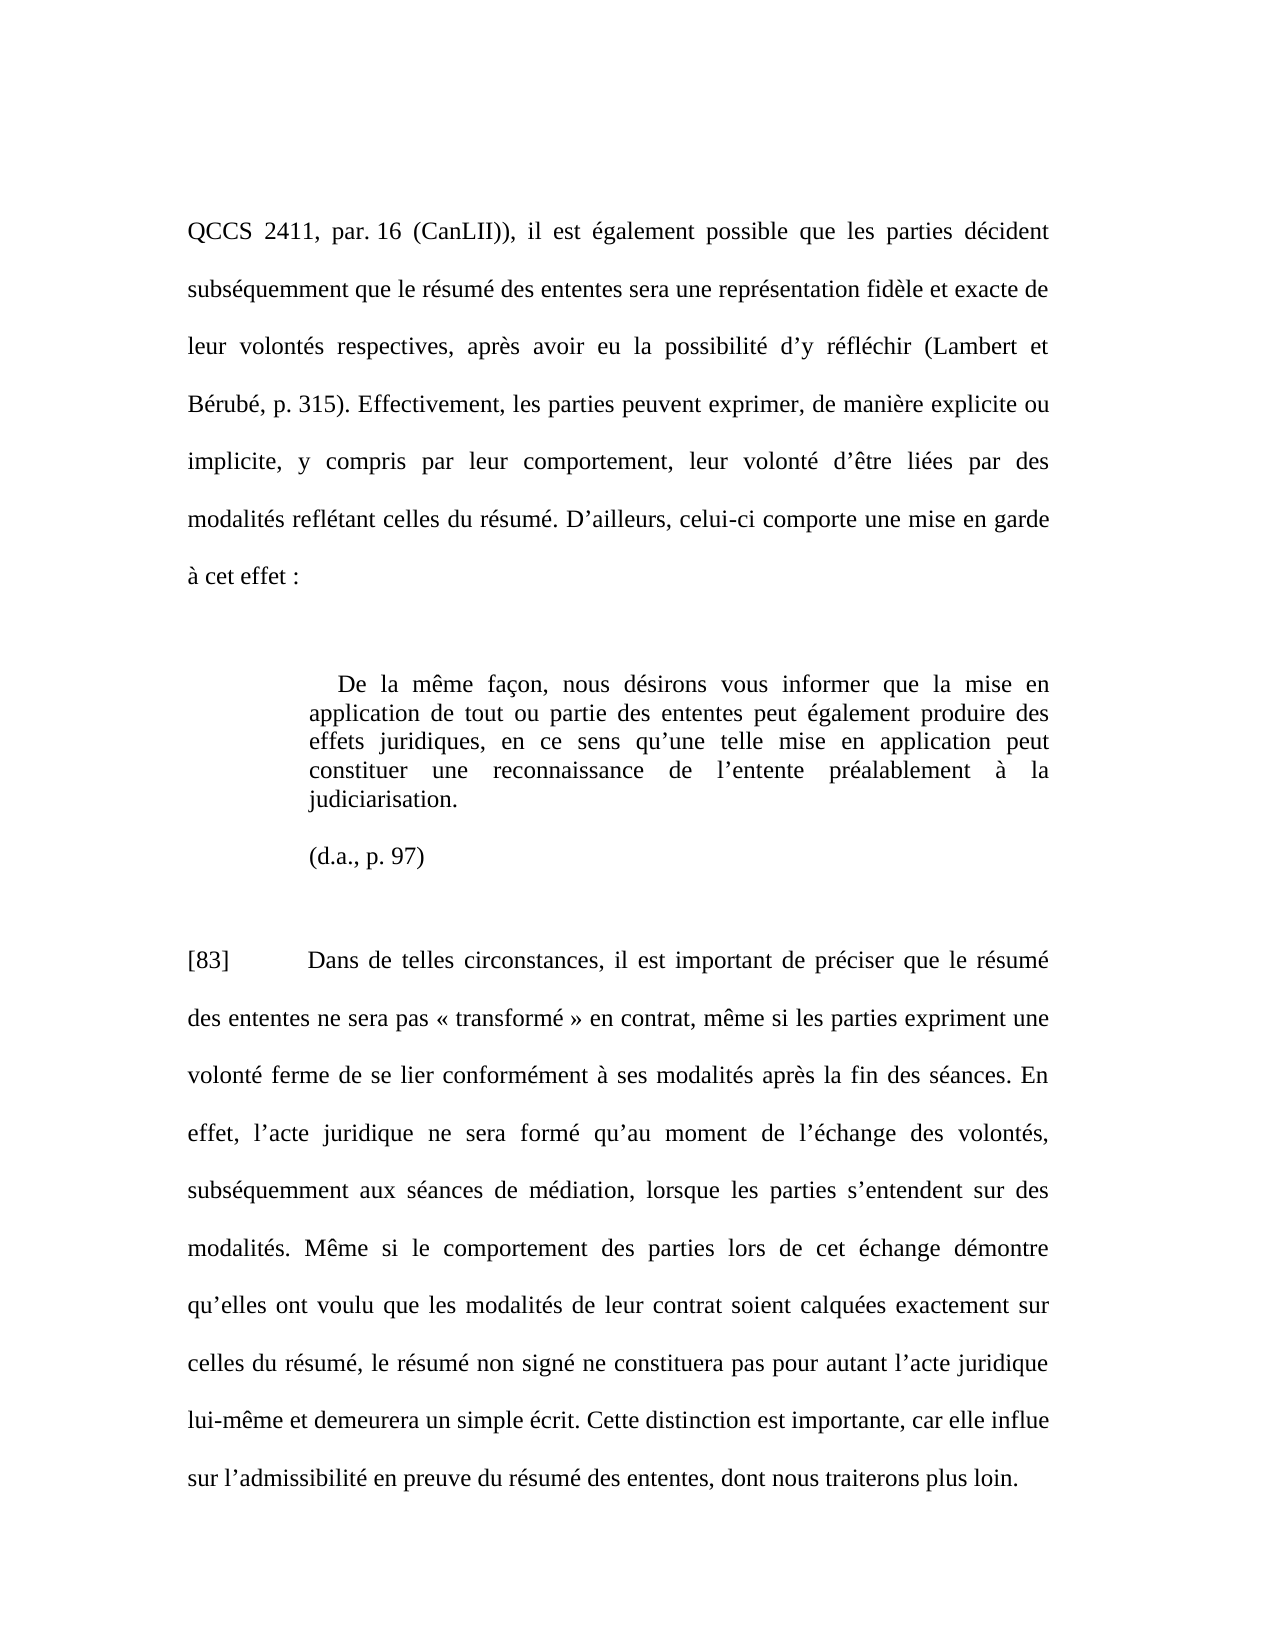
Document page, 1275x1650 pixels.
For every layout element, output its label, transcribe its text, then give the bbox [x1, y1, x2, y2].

text (d.a., p. 97) [309, 841, 1050, 870]
text Dans de telles circonstances, il est important de préciser que le résumé des ententes ne sera pas « transformé » en contrat, même si les parties expriment une volonté ferme de se lier conformément à ses modalités après la fin des séances. En effet, l’acte juridique ne sera formé qu’au moment de l’échange des volontés, subséquemment aux séances de médiation, lorsque les parties s’entendent sur des modalités. Même si le comportement des parties lors de cet échange démontre qu’elles ont voulu que les modalités de leur contrat soient calquées exactement sur celles du résumé, le résumé non signé ne constituera pas pour autant l’acte juridique lui-même et demeurera un simple écrit. Cette distinction est importante, car elle influe sur l’admissibilité en preuve du résumé des ententes, dont nous traiterons plus loin. [187, 945, 1050, 1491]
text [187, 216, 1050, 590]
text De la même façon, nous désirons vous informer que la mise en application de tout ou partie des ententes peut également produire des effets juridiques, en ce sens qu’une telle mise en application peut constituer une reconnaissance de l’entente préalablement à la judiciarisation. [309, 669, 1050, 813]
